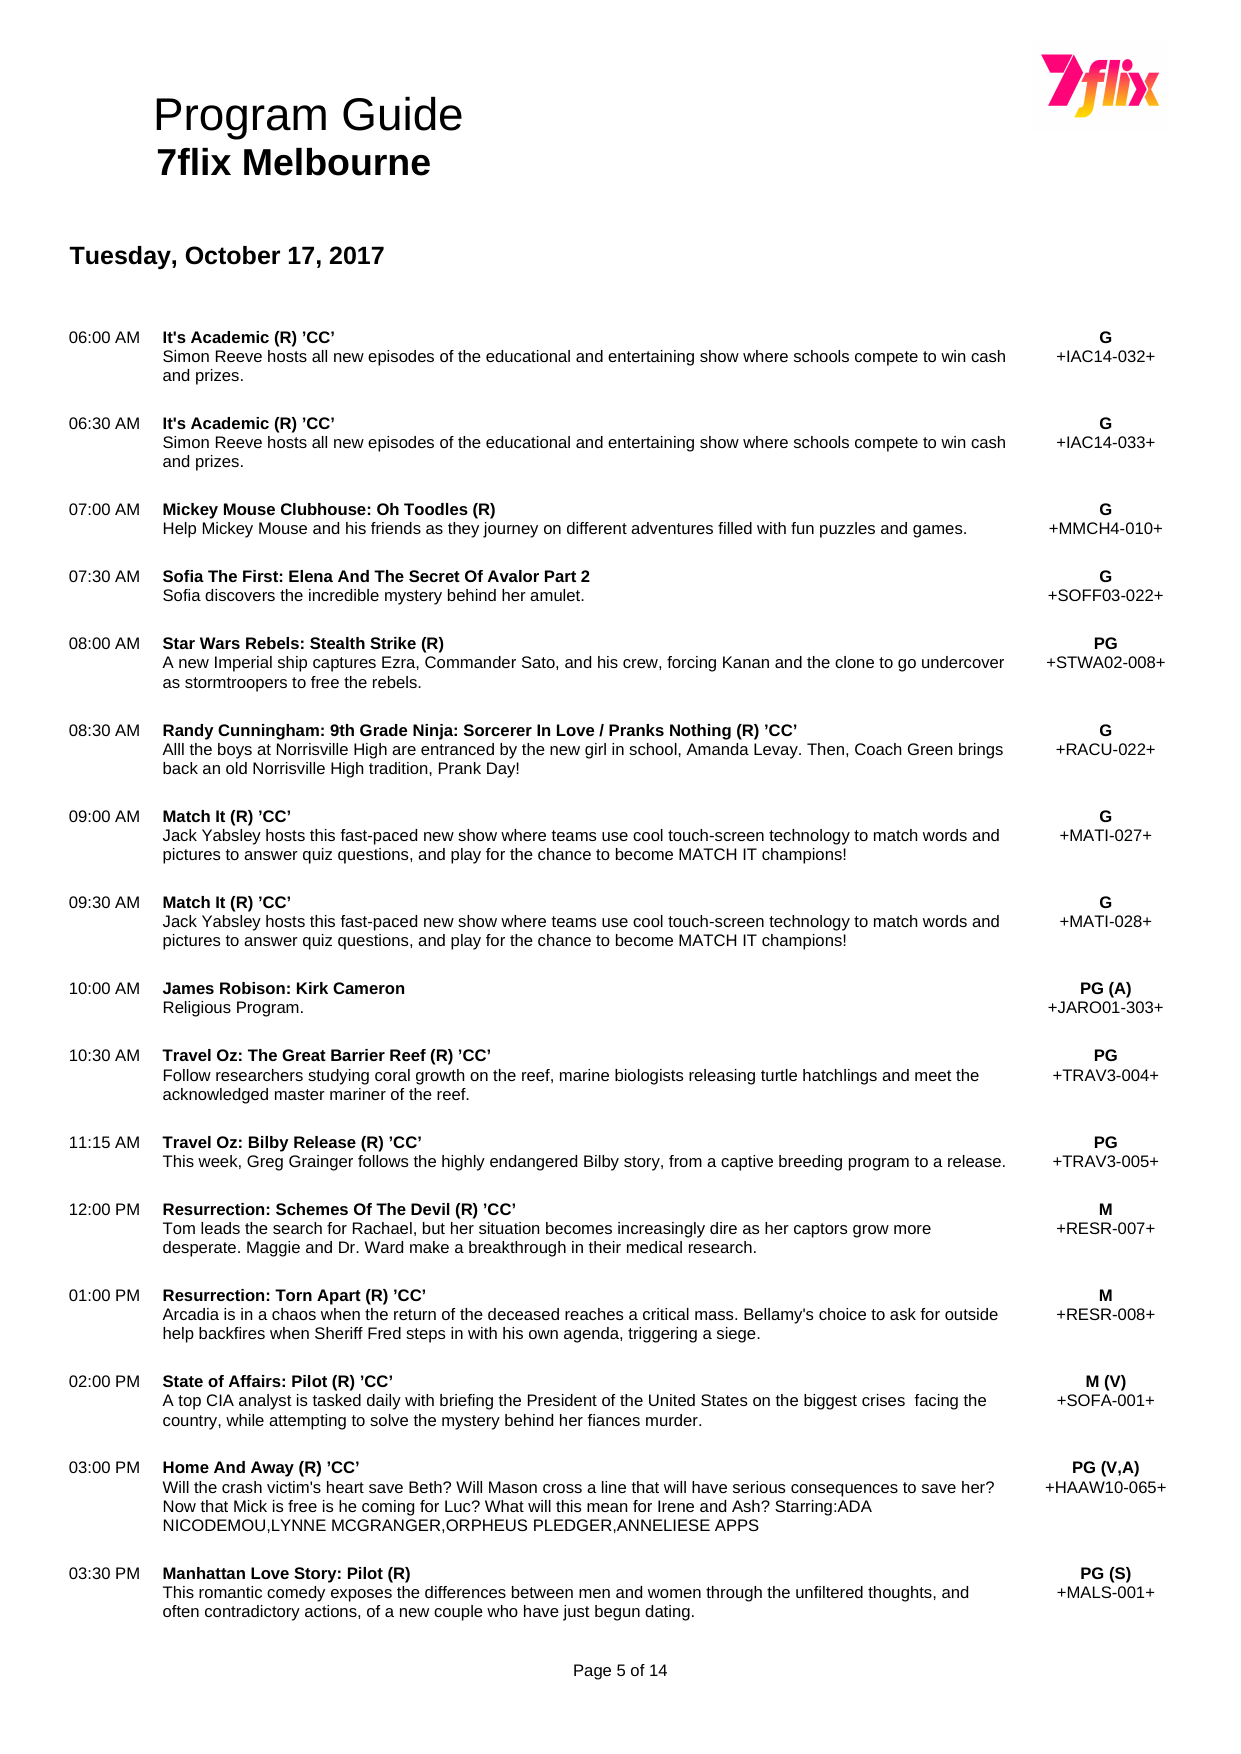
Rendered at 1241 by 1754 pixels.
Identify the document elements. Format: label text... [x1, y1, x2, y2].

table_header M +RESR-008+ [1022, 1286, 1189, 1343]
table_header Manhattan Love Story: Pilot (R) This romantic comedy exposes the differences between men and women through the unfiltered thoughts, and often contradictory actions, of a new couple who have just begun dating. [151, 1564, 1022, 1621]
table_header 12:00 PM [51, 1200, 151, 1257]
table_header 07:30 AM [51, 567, 151, 605]
text Tuesday, October 17, 2017 [62, 241, 1178, 270]
table_header G +MATI-028+ [1022, 893, 1189, 950]
table_header 02:00 PM [51, 1372, 151, 1429]
table_header PG (A) +JARO01-303+ [1022, 979, 1189, 1017]
table_header Match It (R) ’CC’ Jack Yabsley hosts this fast-paced new show where teams use cool touch-screen technology to match words and pictures to answer quiz questions, and play for the chance to become MATCH IT champions! [151, 807, 1022, 864]
table_header G +IAC14-033+ [1022, 414, 1189, 471]
table_header 09:00 AM [51, 807, 151, 864]
table_header PG (V,A) +HAAW10-065+ [1022, 1458, 1189, 1535]
table_header 10:00 AM [51, 979, 151, 1017]
table_header G +MATI-027+ [1022, 807, 1189, 864]
table_header G +RACU-022+ [1022, 720, 1189, 778]
table_header Randy Cunningham: 9th Grade Ninja: Sorcerer In Love / Pranks Nothing (R) ’CC’ Alll the boys at Norrisville High are entranced by the new girl in school, Amanda Levay. Then, Coach Green brings back an old Norrisville High tradition, Prank Day! [151, 720, 1022, 778]
picture [1031, 41, 1170, 131]
table_header 06:00 AM [51, 328, 151, 385]
table_header 10:30 AM [51, 1046, 151, 1104]
table_header Resurrection: Schemes Of The Devil (R) ’CC’ Tom leads the search for Rachael, but her situation becomes increasingly dire as her captors grow more desperate. Maggie and Dr. Ward make a breakthrough in their medical research. [151, 1200, 1022, 1257]
table_header 08:00 AM [51, 634, 151, 692]
table_header Resurrection: Torn Apart (R) ’CC’ Arcadia is in a chaos when the return of the deceased reaches a critical mass. Bellamy's choice to ask for outside help backfires when Sheriff Fred steps in with his own agenda, triggering a siege. [151, 1286, 1022, 1343]
table_header M (V) +SOFA-001+ [1022, 1372, 1189, 1429]
table_header James Robison: Kirk Cameron Religious Program. [151, 979, 1022, 1017]
table_header G +MMCH4-010+ [1022, 500, 1189, 538]
table_header 11:15 AM [51, 1133, 151, 1171]
table_header G +SOFF03-022+ [1022, 567, 1189, 605]
table_header Home And Away (R) ’CC’ Will the crash victim's heart save Beth? Will Mason cross a line that will have serious consequences to save her? Now that Mick is free is he coming for Luc? What will this mean for Irene and Ash? Starring:ADA NICODEMOU,LYNNE MCGRANGER,ORPHEUS PLEDGER,ANNELIESE APPS [151, 1458, 1022, 1535]
table_header 03:30 PM [51, 1564, 151, 1621]
table_header 07:00 AM [51, 500, 151, 538]
table_header It's Academic (R) ’CC’ Simon Reeve hosts all new episodes of the educational and entertaining show where schools compete to win cash and prizes. [151, 414, 1022, 471]
table_header 06:30 AM [51, 414, 151, 471]
table_header Travel Oz: Bilby Release (R) ’CC’ This week, Greg Grainger follows the highly endangered Bilby story, from a captive breeding program to a release. [151, 1133, 1022, 1171]
table_header Star Wars Rebels: Stealth Strike (R) A new Imperial ship captures Ezra, Commander Sato, and his crew, forcing Kanan and the clone to go undercover as stormtroopers to free the rebels. [151, 634, 1022, 692]
table_header G +IAC14-032+ [1022, 328, 1189, 385]
table_header Mickey Mouse Clubhouse: Oh Toodles (R) Help Mickey Mouse and his friends as they journey on different adventures filled with fun puzzles and games. [151, 500, 1022, 538]
table_header M +RESR-007+ [1022, 1200, 1189, 1257]
table_header Travel Oz: The Great Barrier Reef (R) ’CC’ Follow researchers studying coral growth on the reef, marine biologists releasing turtle hatchlings and meet the acknowledged master mariner of the reef. [151, 1046, 1022, 1104]
table_header 03:00 PM [51, 1458, 151, 1535]
table_header State of Affairs: Pilot (R) ’CC’ A top CIA analyst is tasked daily with briefing the President of the United States on the biggest crises facing the country, while attempting to solve the mystery behind her fiances murder. [151, 1372, 1022, 1429]
table_header PG +TRAV3-004+ [1022, 1046, 1189, 1104]
table_header It's Academic (R) ’CC’ Simon Reeve hosts all new episodes of the educational and entertaining show where schools compete to win cash and prizes. [151, 328, 1022, 385]
table_header 09:30 AM [51, 893, 151, 950]
table_header Match It (R) ’CC’ Jack Yabsley hosts this fast-paced new show where teams use cool touch-screen technology to match words and pictures to answer quiz questions, and play for the chance to become MATCH IT champions! [151, 893, 1022, 950]
table_header 01:00 PM [51, 1286, 151, 1343]
table_header PG +TRAV3-005+ [1022, 1133, 1189, 1171]
table_header PG (S) +MALS-001+ [1022, 1564, 1189, 1621]
table_header PG +STWA02-008+ [1022, 634, 1189, 692]
table_header Sofia The First: Elena And The Secret Of Avalor Part 2 Sofia discovers the incredible mystery behind her amulet. [151, 567, 1022, 605]
table_header 08:30 AM [51, 720, 151, 778]
